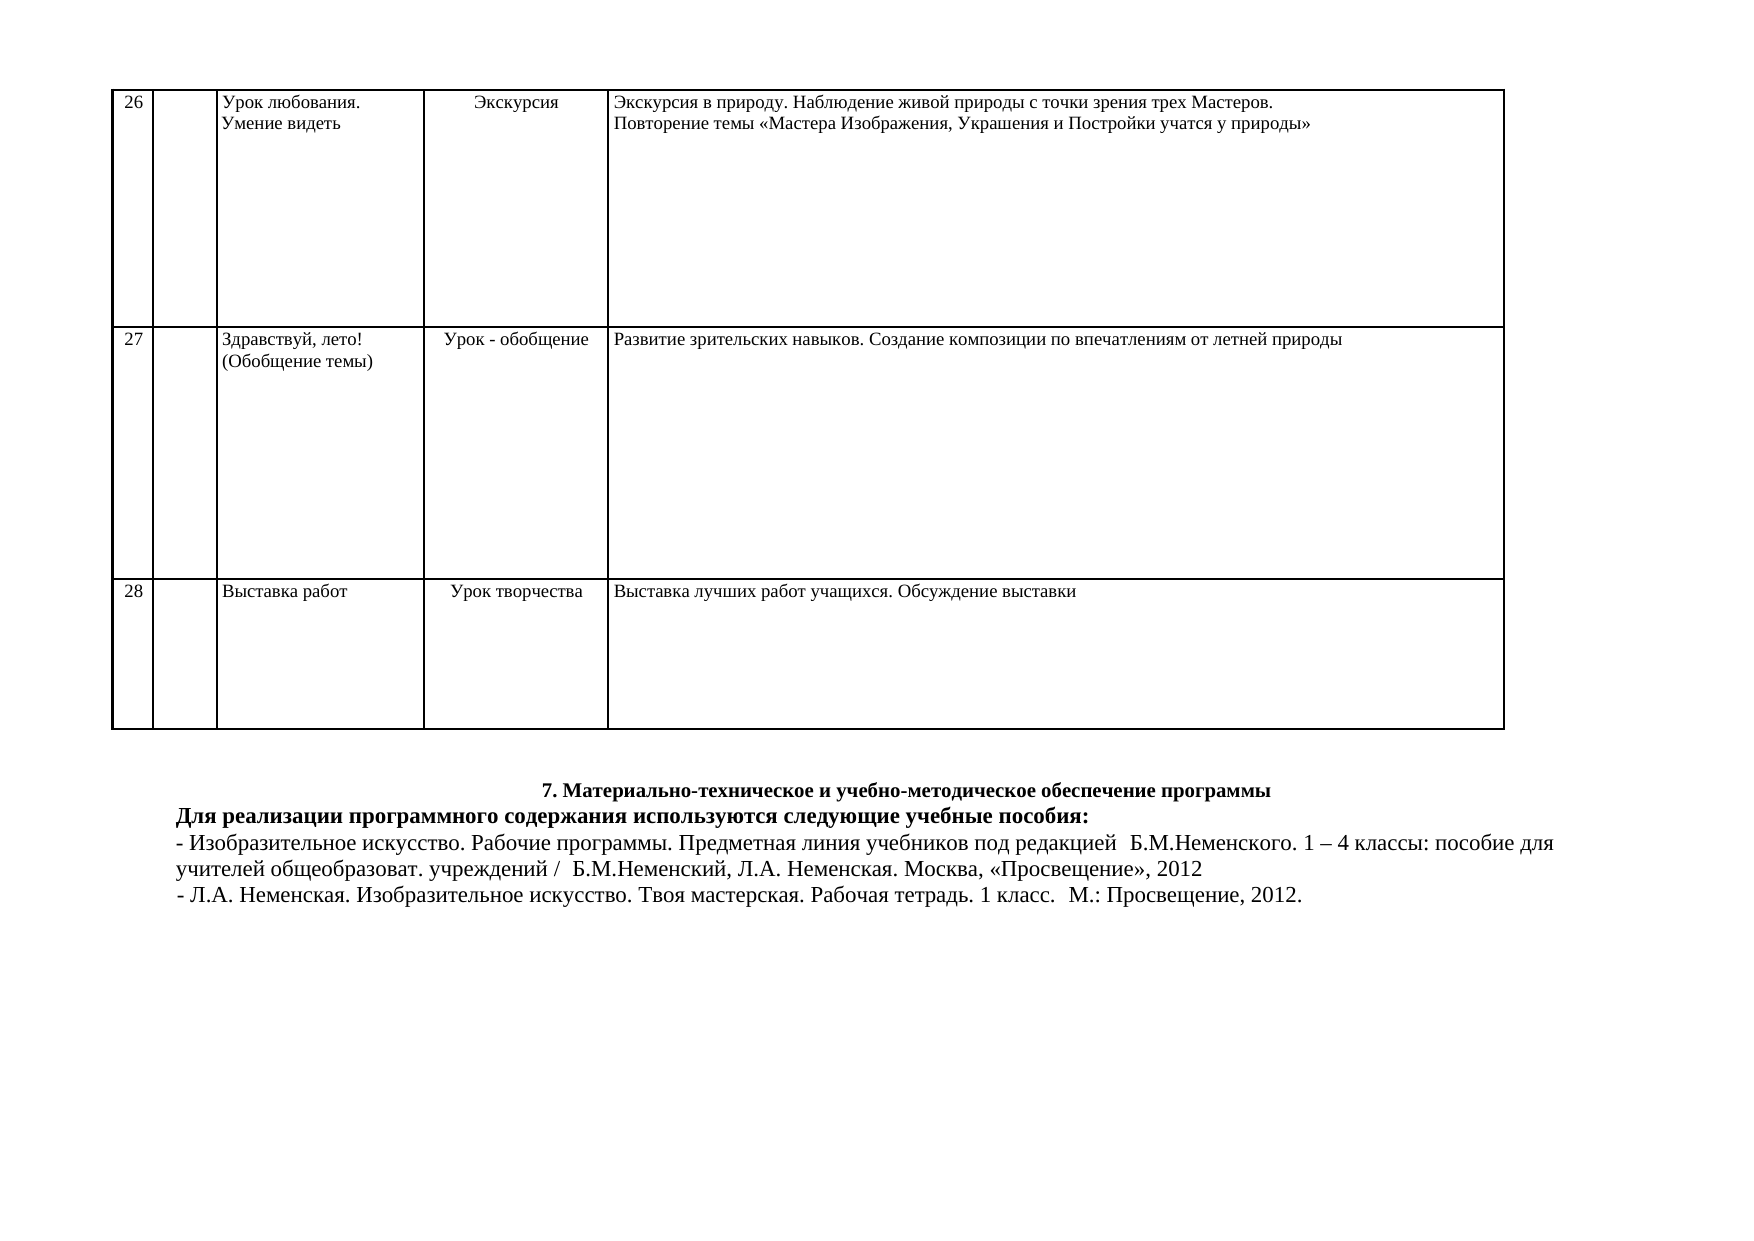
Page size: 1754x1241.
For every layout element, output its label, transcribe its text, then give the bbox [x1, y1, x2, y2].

table_cell Развитие зрительских навыков. Создание композиции по впечатлениям от летней природы [609, 328, 1503, 578]
text - Л.А. Неменская. Изобразительное искусство. Твоя мастерская. Рабочая тетрадь. 1 класс. М.: Просвещение, 2012. [177, 881, 1634, 908]
table_cell 26 [114, 91, 152, 326]
table_cell Урок любования. Умение видеть [218, 91, 423, 326]
text Для реализации программного содержания используются следующие учебные пособия: [121, 802, 1635, 829]
table_cell Экскурсия [425, 91, 607, 326]
table_cell Урок - обобщение [425, 328, 607, 578]
table_cell Здравствуй, лето! (Обобщение темы) [218, 328, 423, 578]
text 7. Материально-техническое и учебно-методическое обеспечение программы [118, 778, 1636, 802]
table_cell [154, 91, 216, 326]
table_cell Урок творчества [425, 580, 607, 728]
table_cell 27 [114, 328, 152, 578]
table_cell Экскурсия в природу. Наблюдение живой природы с точки зрения трех Мастеров. Повторение темы «Мастера Изображения, Украшения и Постройки учатся у природы» [609, 91, 1503, 326]
table_cell 28 [114, 580, 152, 728]
table_cell [154, 328, 216, 578]
table_cell Выставка работ [218, 580, 423, 728]
table_cell [154, 580, 216, 728]
table_cell Выставка лучших работ учащихся. Обсуждение выставки [609, 580, 1503, 728]
text - Изобразительное искусство. Рабочие программы. Предметная линия учебников под редакцией Б.М.Неменского. 1 – 4 классы: пособие для учителей общеобразоват. учреждений / Б.М.Неменский, Л.А. Неменская. Москва, «Просвещение», 2012 [176, 829, 1635, 881]
